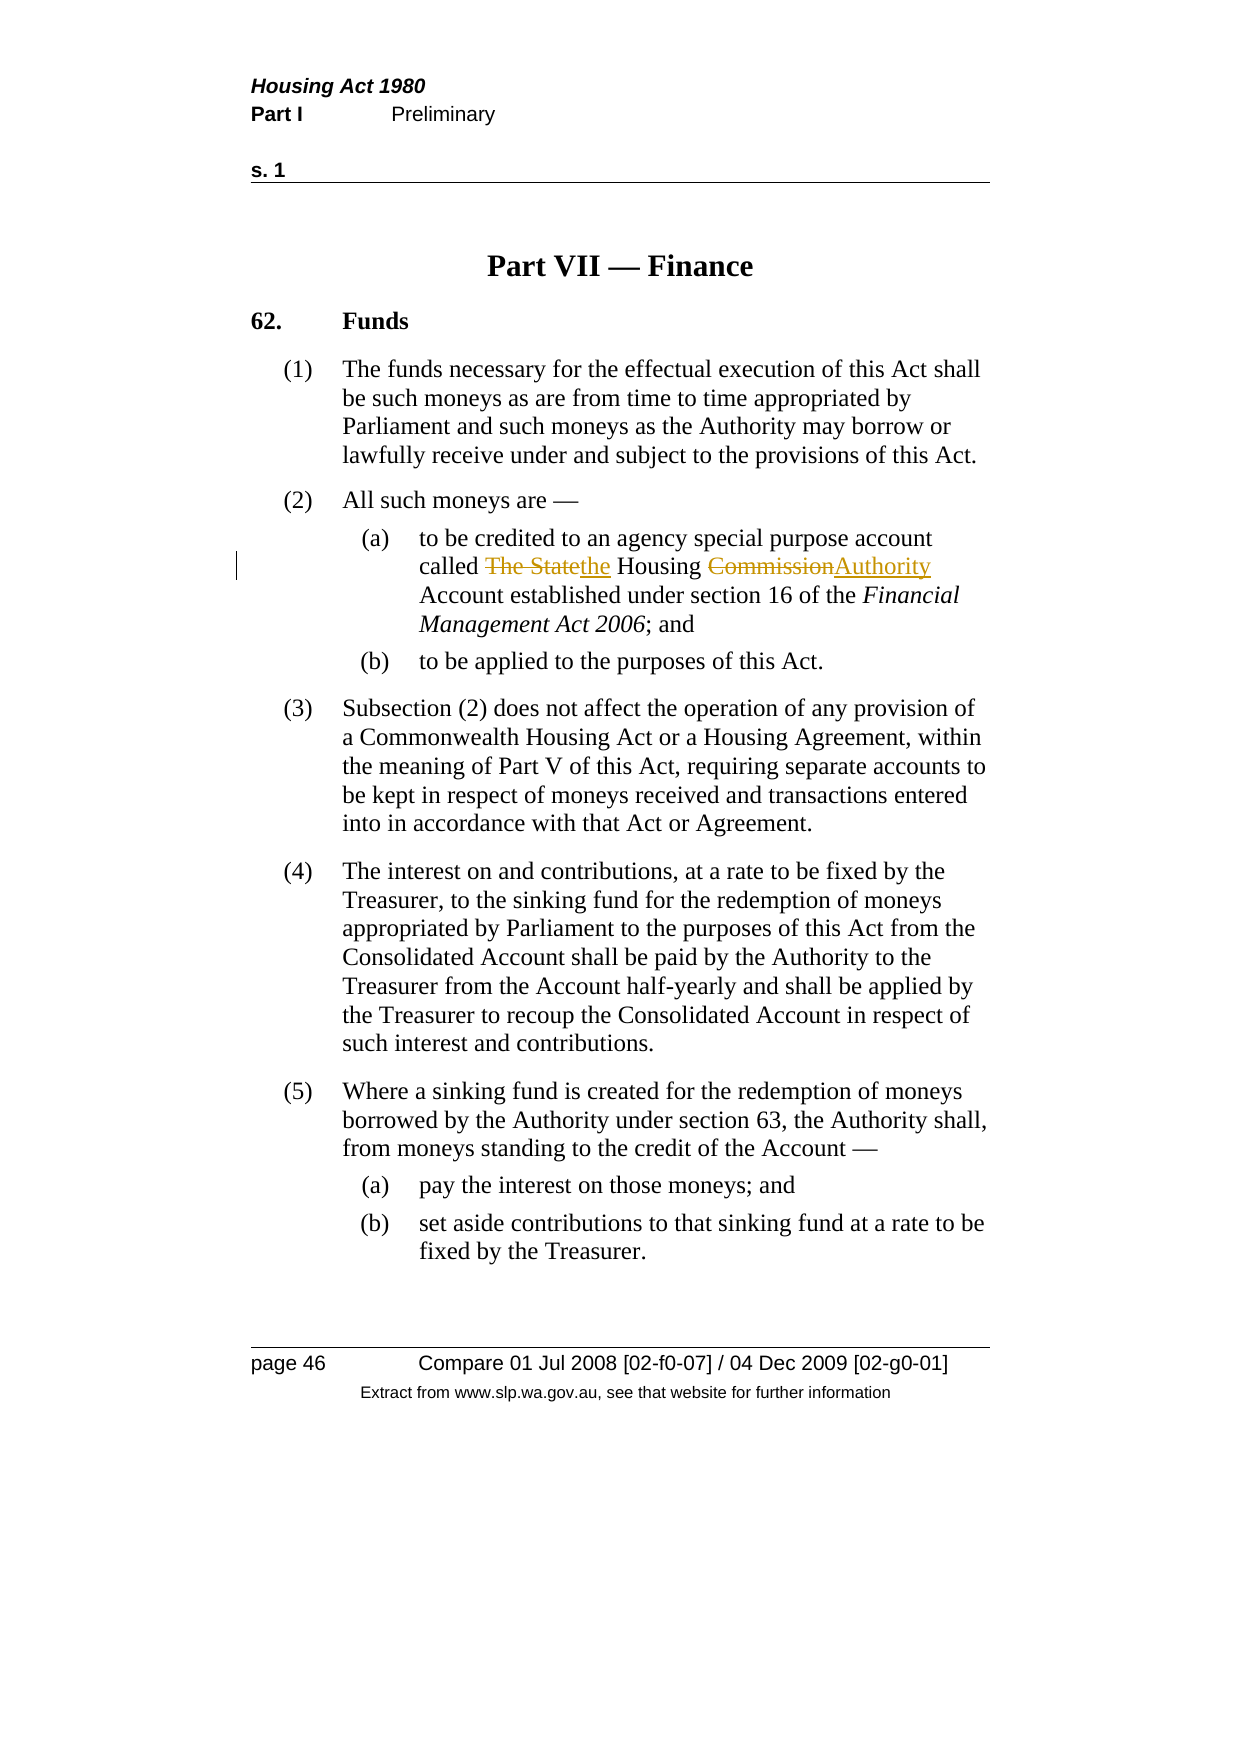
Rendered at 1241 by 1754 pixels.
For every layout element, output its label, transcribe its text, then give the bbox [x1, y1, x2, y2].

text (b) set aside contributions to that sinking fund at a rate to be fixed by the Treasurer. [251, 1208, 990, 1265]
text (a) pay the interest on those moneys; and [251, 1171, 990, 1199]
text (3) Subsection (2) does not affect the operation of any provision of a Commonwealth Housing Act or a Housing Agreement, within the meaning of Part V of this Act, requiring separate accounts to be kept in respect of moneys received and transactions entered into in accordance with that Act or Agreement. [251, 693, 990, 837]
text (4) The interest on and contributions, at a rate to be fixed by the Treasurer, to the sinking fund for the redemption of moneys appropriated by Parliament to the purposes of this Act from the Consolidated Account shall be paid by the Authority to the Treasurer from the Account half-yearly and shall be applied by the Treasurer to recoup the Consolidated Account in respect of such interest and contributions. [251, 856, 990, 1057]
text (b) to be applied to the purposes of this Act. [251, 646, 990, 675]
subtitle Part VII — Finance [251, 247, 990, 283]
text (1) The funds necessary for the effectual execution of this Act shall be such moneys as are from time to time appropriated by Parliament and such moneys as the Authority may borrow or lawfully receive under and subject to the provisions of this Act. [251, 354, 990, 469]
text (5) Where a sinking fund is created for the redemption of moneys borrowed by the Authority under section 63, the Authority shall, from moneys standing to the credit of the Account — [251, 1076, 990, 1162]
text (2) All such moneys are — [251, 486, 990, 514]
subtitle 62. Funds [251, 306, 990, 335]
text (a) to be credited to an agency special purpose account called Housing Account established under section 16 of the Financial Management Act 2006; and [251, 523, 990, 638]
